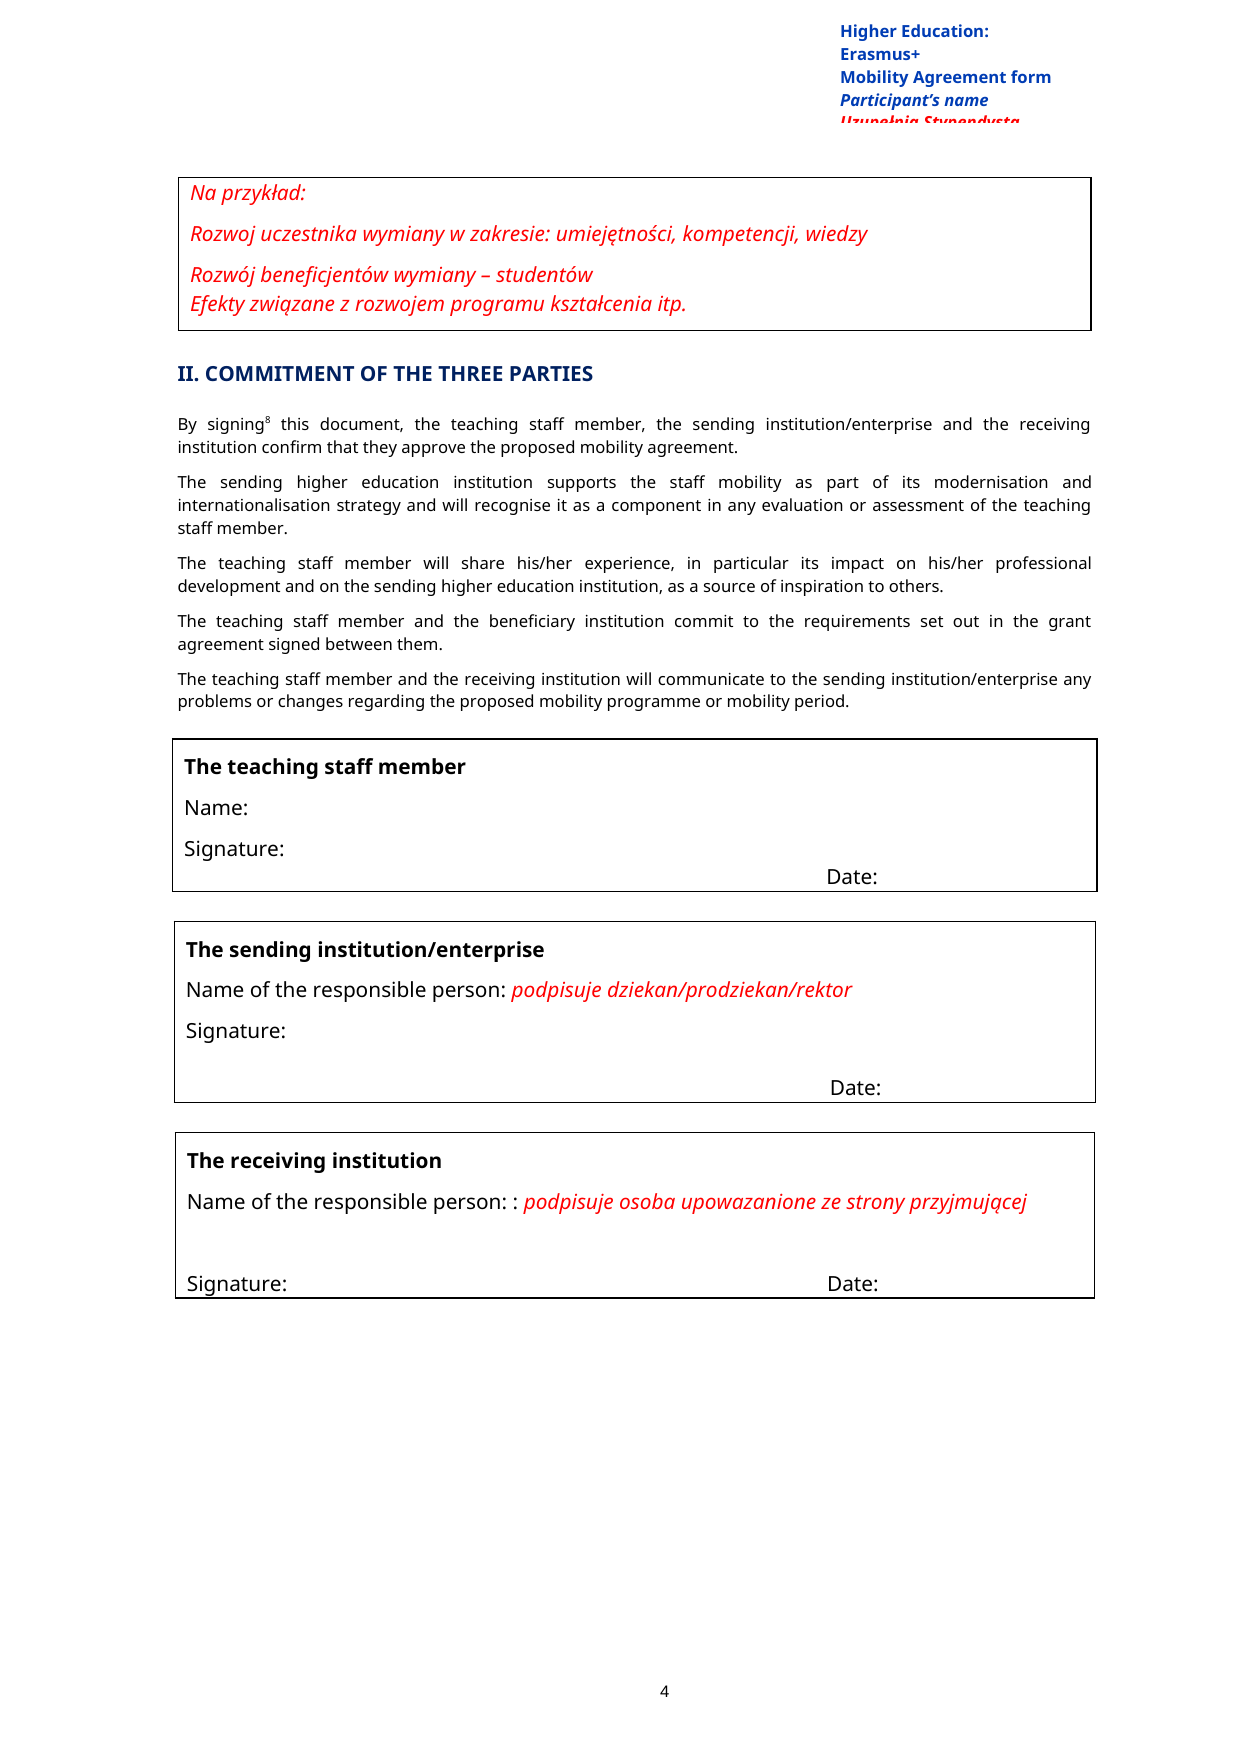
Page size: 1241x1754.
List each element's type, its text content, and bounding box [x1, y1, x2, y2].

text The teaching staff member and the beneficiary institution commit to the requirements set out in the grant agreement signed between them. [177, 609, 1092, 655]
table_header The teaching staff member Name: Signature: Date: [173, 740, 1096, 891]
text The teaching staff member and the receiving institution will communicate to the sending institution/enterprise any problems or changes regarding the proposed mobility programme or mobility period. [177, 667, 1092, 713]
text The teaching staff member will share his/her experience, in particular its impact on his/her professional development and on the sending higher education institution, as a source of inspiration to others. [177, 552, 1092, 597]
text The sending higher education institution supports the staff mobility as part of its modernisation and internationalisation strategy and will recognise it as a component in any evaluation or assessment of the teaching staff member. [177, 471, 1092, 539]
table_header The receiving institution Name of the responsible person: : podpisuje osoba upowazanione ze strony przyjmującej Signature: Date: [176, 1133, 1094, 1297]
table_header The sending institution/enterprise Name of the responsible person: podpisuje dziekan/prodziekan/rektor Signature: Date: [175, 922, 1095, 1102]
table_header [179, 178, 1090, 329]
text II. COMMITMENT OF THE THREE PARTIES [177, 331, 1092, 388]
text By signing this document, the teaching staff member, the sending institution/enterprise and the receiving institution confirm that they approve the proposed mobility agreement. [177, 413, 1092, 458]
